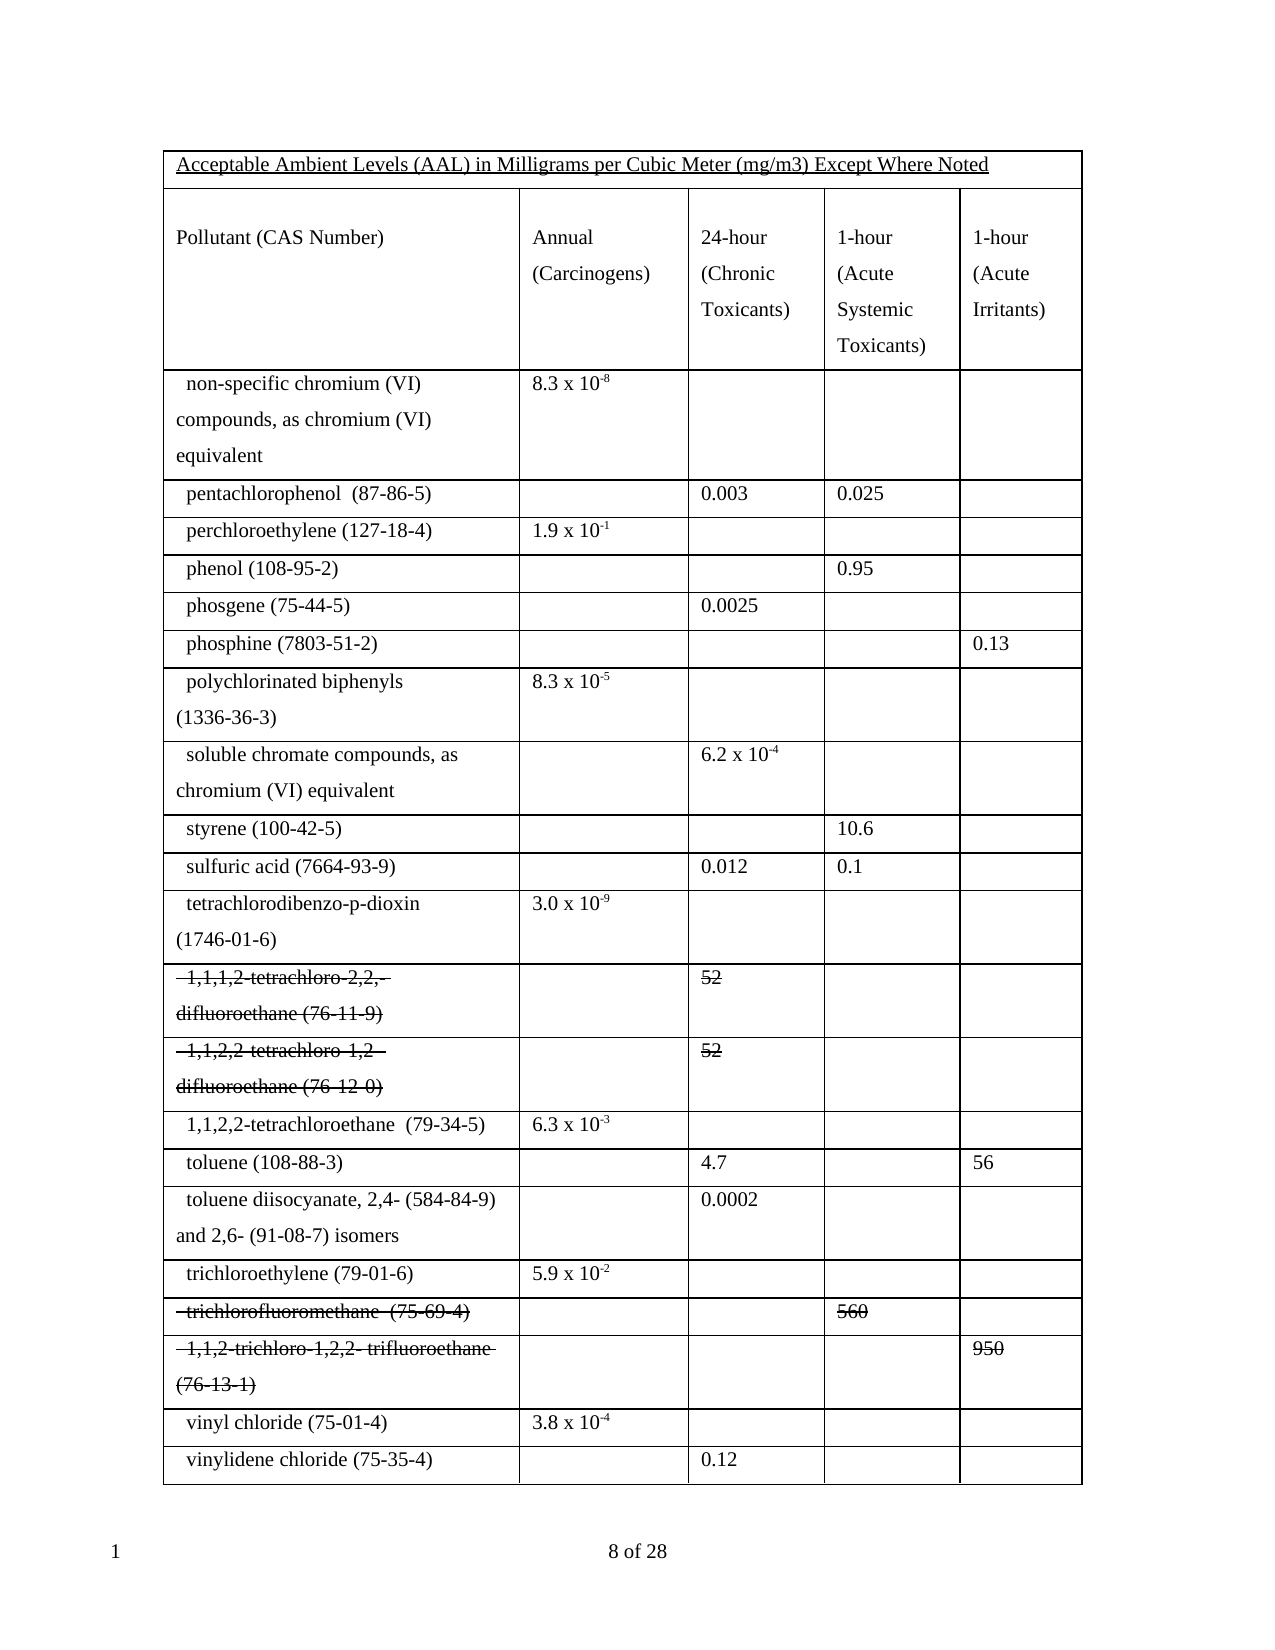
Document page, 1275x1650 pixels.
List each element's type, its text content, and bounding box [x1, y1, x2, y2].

table_cell [825, 965, 959, 1037]
table_cell 1,1,2,2-tetrachloroethane (79-34-5) [164, 1112, 519, 1148]
table_cell vinyl chloride (75-01-4) [164, 1410, 519, 1446]
table_cell [825, 1187, 959, 1259]
table_cell pentachlorophenol (87-86-5) [164, 481, 519, 517]
table_cell styrene (100-42-5) [164, 816, 519, 852]
table_cell trichlorofluoromethane (75-69-4) [164, 1299, 519, 1334]
table_cell [961, 1410, 1081, 1446]
table_cell 3.0 x 10-9 [520, 891, 688, 963]
table_cell [961, 891, 1081, 963]
table_cell [689, 1336, 824, 1408]
table_cell perchloroethylene (127-18-4) [164, 518, 519, 554]
table_cell phenol (108-95-2) [164, 556, 519, 592]
table_cell 5.9 x 10-2 [520, 1261, 688, 1297]
table_cell [825, 631, 959, 667]
table_cell [520, 1038, 688, 1111]
table_cell [961, 1187, 1081, 1259]
table_cell [825, 891, 959, 963]
table_cell [689, 371, 824, 479]
table_cell trichloroethylene (79-01-6) [164, 1261, 519, 1297]
table_cell 0.0025 [689, 593, 824, 629]
table_cell [520, 965, 688, 1037]
table_cell [961, 593, 1081, 629]
table_cell 1,1,1,2-tetrachloro-2,2,- difluoroethane (76-11-9) [164, 965, 519, 1037]
table_cell [825, 669, 959, 741]
table_cell [961, 518, 1081, 554]
table_cell [961, 742, 1081, 814]
table_cell polychlorinated biphenyls (1336-36-3) [164, 669, 519, 741]
table_cell 0.95 [825, 556, 959, 592]
table_cell 560 [825, 1299, 959, 1334]
table_cell [825, 593, 959, 629]
table_cell [961, 1112, 1081, 1148]
table_cell [689, 1410, 824, 1446]
table_cell [961, 1261, 1081, 1297]
table_cell [825, 1112, 959, 1148]
table_cell 0.003 [689, 481, 824, 517]
table_cell phosphine (7803-51-2) [164, 631, 519, 667]
table_cell toluene (108-88-3) [164, 1150, 519, 1186]
table_cell [825, 1038, 959, 1111]
table_cell [825, 518, 959, 554]
table_cell 52 [689, 1038, 824, 1111]
table_cell 0.012 [689, 854, 824, 889]
table_cell [825, 1410, 959, 1446]
table_cell [689, 891, 824, 963]
table_cell [825, 1150, 959, 1186]
table_cell 1.9 x 10-1 [520, 518, 688, 554]
table_cell [961, 854, 1081, 889]
table_cell phosgene (75-44-5) [164, 593, 519, 629]
table_cell 24-hour (Chronic Toxicants) [689, 189, 824, 369]
table_cell [520, 481, 688, 517]
table_cell 0.1 [825, 854, 959, 889]
table_cell [520, 1299, 688, 1334]
table_cell 0.13 [961, 631, 1081, 667]
table_cell [689, 669, 824, 741]
table_cell 6.3 x 10-3 [520, 1112, 688, 1148]
table_cell Annual (Carcinogens) [520, 189, 688, 369]
table_cell [520, 1447, 688, 1483]
table_cell [520, 593, 688, 629]
table_cell [520, 1187, 688, 1259]
table_cell [689, 556, 824, 592]
table_cell [961, 371, 1081, 479]
table_cell vinylidene chloride (75-35-4) [164, 1447, 519, 1483]
table_cell [689, 1112, 824, 1148]
table_cell toluene diisocyanate, 2,4- (584-84-9) and 2,6- (91-08-7) isomers [164, 1187, 519, 1259]
table_cell 3.8 x 10-4 [520, 1410, 688, 1446]
table_cell 1,1,2-trichloro-1,2,2- trifluoroethane (76-13-1) [164, 1336, 519, 1408]
table_cell non-specific chromium (VI) compounds, as chromium (VI) equivalent [164, 371, 519, 479]
table_cell [961, 1299, 1081, 1334]
table_cell [520, 556, 688, 592]
table_cell 4.7 [689, 1150, 824, 1186]
table_cell 0.12 [689, 1447, 824, 1483]
table_cell tetrachlorodibenzo-p-dioxin (1746-01-6) [164, 891, 519, 963]
table_cell [689, 631, 824, 667]
table_cell 1-hour (Acute Irritants) [961, 189, 1081, 369]
table_header Acceptable Ambient Levels (AAL) in Milligrams per Cubic Meter (mg/m3) Except Where Noted [164, 152, 1081, 188]
table_cell sulfuric acid (7664-93-9) [164, 854, 519, 889]
table_cell [825, 1336, 959, 1408]
table_cell [825, 742, 959, 814]
table_cell 0.0002 [689, 1187, 824, 1259]
table_cell [520, 1336, 688, 1408]
table_cell 1,1,2,2-tetrachloro-1,2- difluoroethane (76-12-0) [164, 1038, 519, 1111]
table_cell [520, 816, 688, 852]
table_cell 56 [961, 1150, 1081, 1186]
table_cell [689, 518, 824, 554]
table_cell [689, 1299, 824, 1334]
table_cell [961, 556, 1081, 592]
table_cell [689, 816, 824, 852]
table_cell [520, 854, 688, 889]
table_cell Pollutant (CAS Number) [164, 189, 519, 369]
table_cell 1-hour (Acute Systemic Toxicants) [825, 189, 959, 369]
table_cell [520, 1150, 688, 1186]
table_cell [961, 816, 1081, 852]
table_cell [520, 631, 688, 667]
table_cell [961, 669, 1081, 741]
table_cell 10.6 [825, 816, 959, 852]
table_cell [961, 1447, 1081, 1483]
table_cell [825, 371, 959, 479]
table_cell [961, 481, 1081, 517]
table_cell 8.3 x 10-5 [520, 669, 688, 741]
table_cell 8.3 x 10-8 [520, 371, 688, 479]
table_cell [520, 742, 688, 814]
table_cell 52 [689, 965, 824, 1037]
table_cell soluble chromate compounds, as chromium (VI) equivalent [164, 742, 519, 814]
table_cell [689, 1261, 824, 1297]
table_cell 6.2 x 10-4 [689, 742, 824, 814]
table_cell 0.025 [825, 481, 959, 517]
table_cell 950 [961, 1336, 1081, 1408]
table_cell [825, 1261, 959, 1297]
table_cell [825, 1447, 959, 1483]
table_cell [961, 1038, 1081, 1111]
table_cell [961, 965, 1081, 1037]
